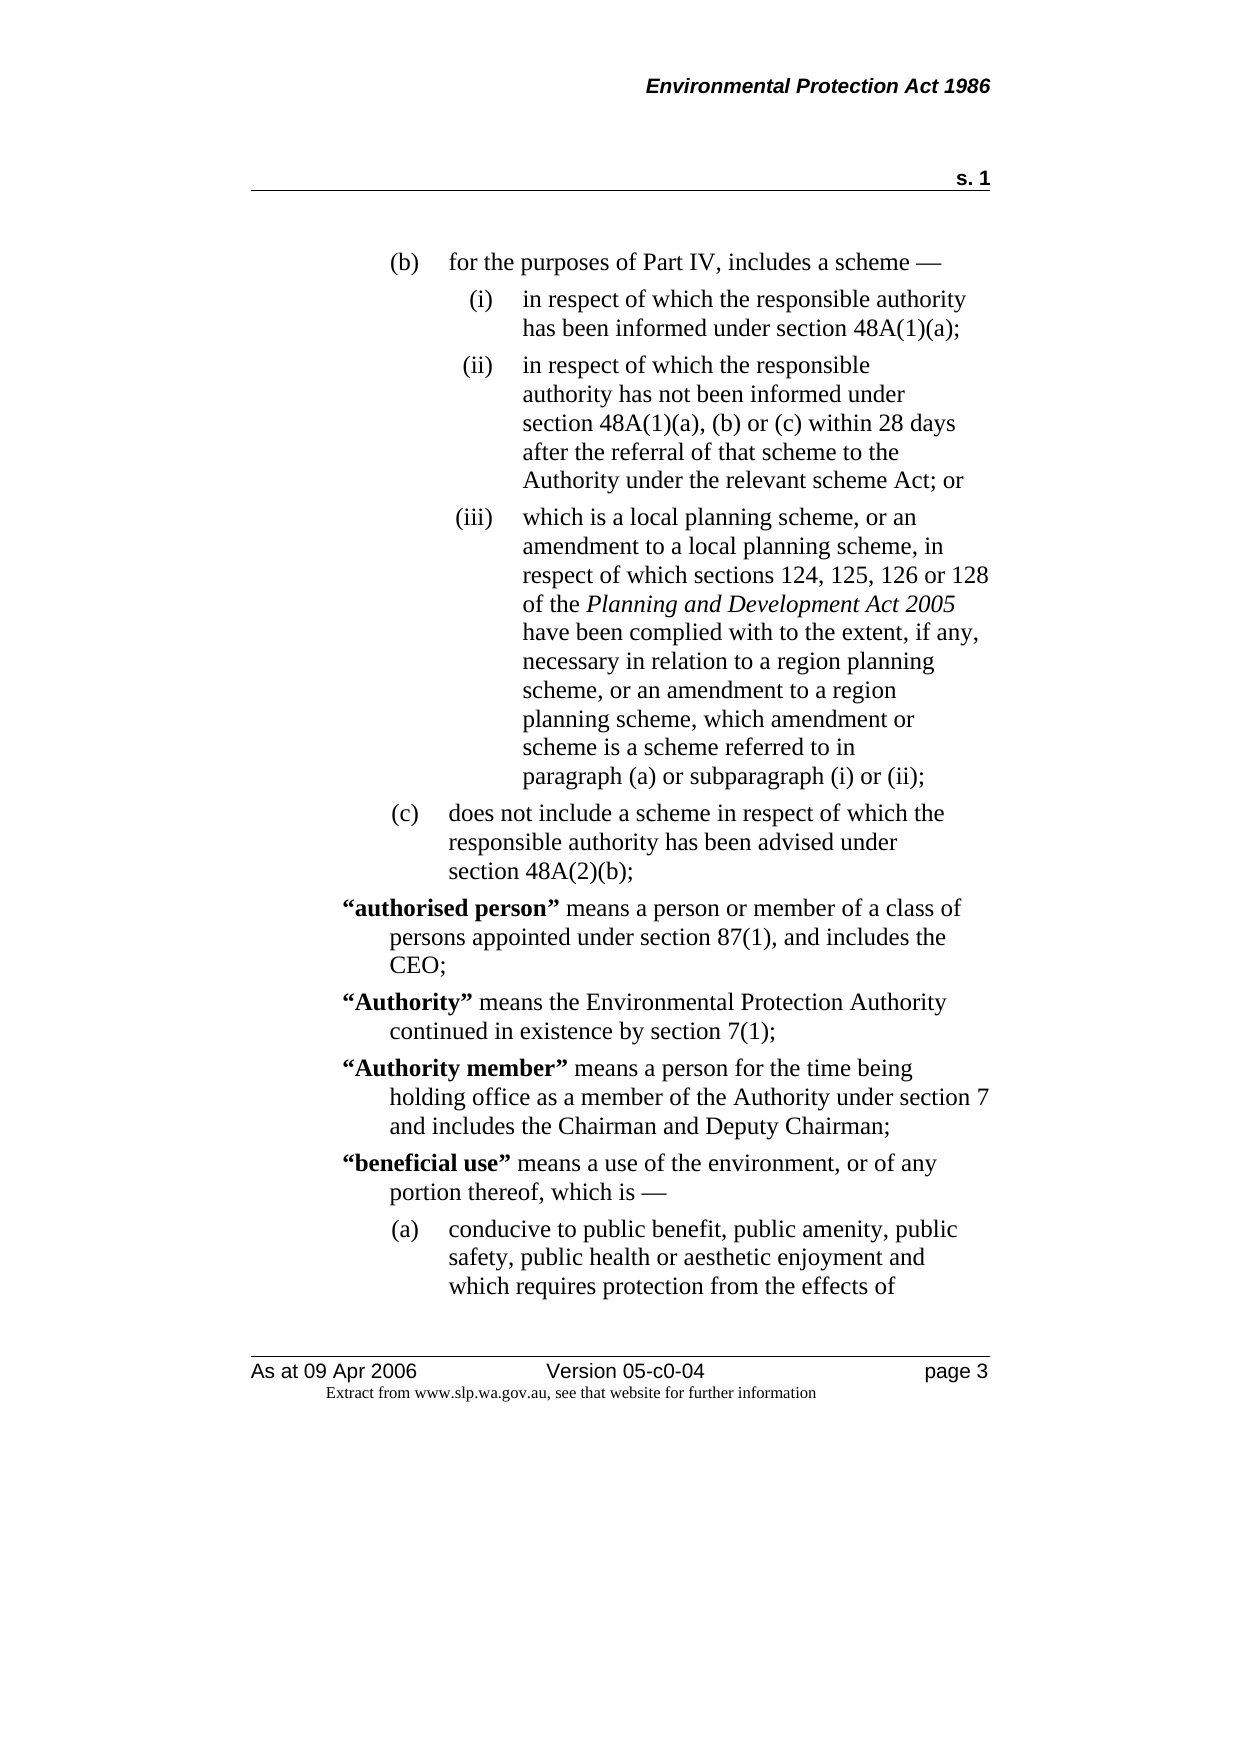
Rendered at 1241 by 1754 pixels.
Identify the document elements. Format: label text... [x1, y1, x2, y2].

text “beneficial use” means a use of the environment, or of any portion thereof, which is — [251, 1148, 990, 1205]
text (i) in respect of which the responsible authority has been informed under section 48A(1)(a); [251, 284, 990, 342]
text “Authority member” means a person for the time being holding office as a member of the Authority under section 7 and includes the Chairman and Deputy Chairman; [251, 1053, 990, 1139]
text “authorised person” means a person or member of a class of persons appointed under section 87(1), and includes the CEO; [251, 893, 990, 979]
text (ii) in respect of which the responsible authority has not been informed under section 48A(1)(a), (b) or (c) within 28 days after the referral of that scheme to the Authority under the relevant scheme Act; or [251, 350, 990, 494]
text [251, 1214, 990, 1300]
text “Authority” means the Environmental Protection Authority continued in existence by section 7(1); [251, 987, 990, 1045]
text (b) for the purposes of Part IV, includes a scheme — [251, 247, 990, 276]
text (iii) which is a local planning scheme, or an amendment to a local planning scheme, in respect of which sections 124, 125, 126 or 128 of the Planning and Development Act 2005 have been complied with to the extent, if any, necessary in relation to a region planning scheme, or an amendment to a region planning scheme, which amendment or scheme is a scheme referred to in paragraph (a) or subparagraph (i) or (ii); [251, 502, 990, 790]
text (c) does not include a scheme in respect of which the responsible authority has been advised under section 48A(2)(b); [251, 798, 990, 884]
